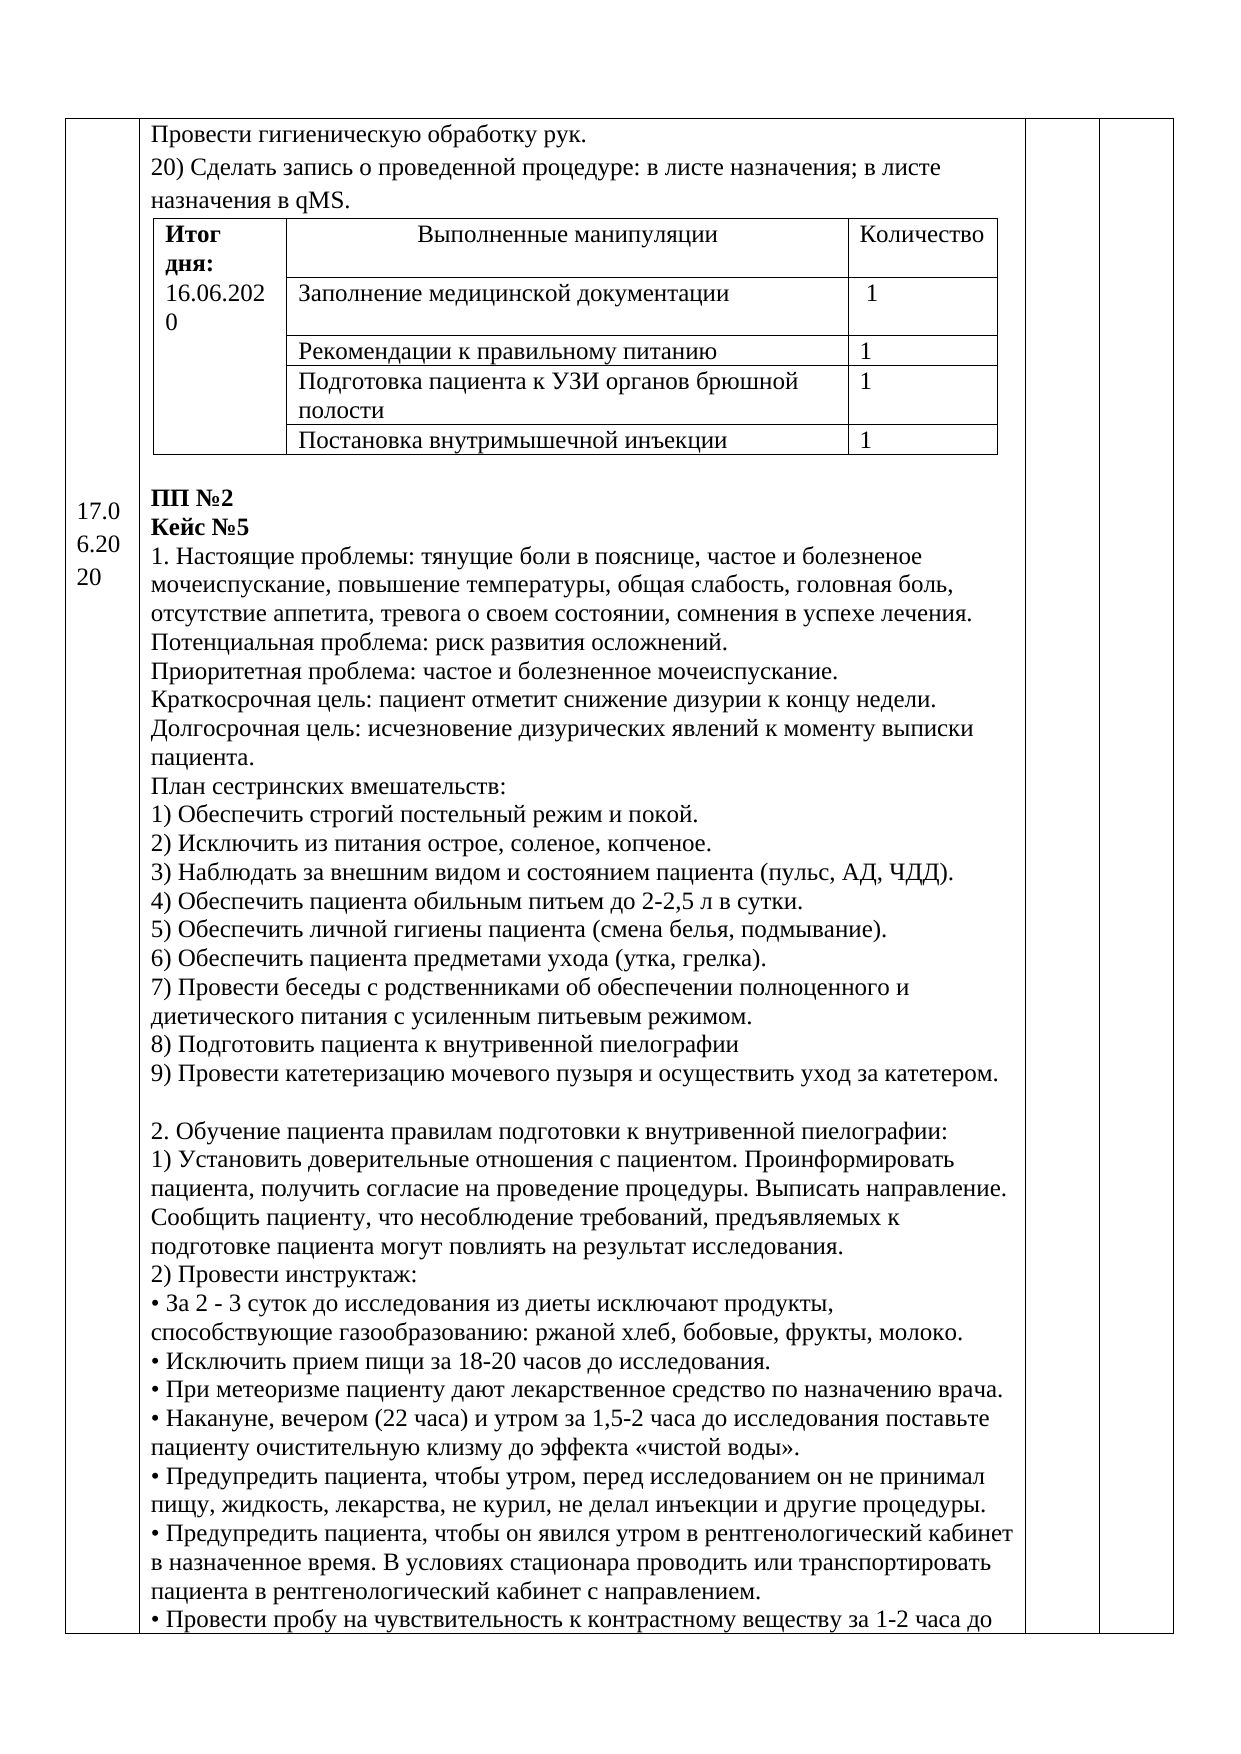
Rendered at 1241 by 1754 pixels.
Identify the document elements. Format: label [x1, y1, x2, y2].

table_cell [66, 119, 139, 1633]
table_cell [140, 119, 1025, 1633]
table_cell [1026, 119, 1099, 1633]
table_cell [1100, 119, 1173, 1633]
